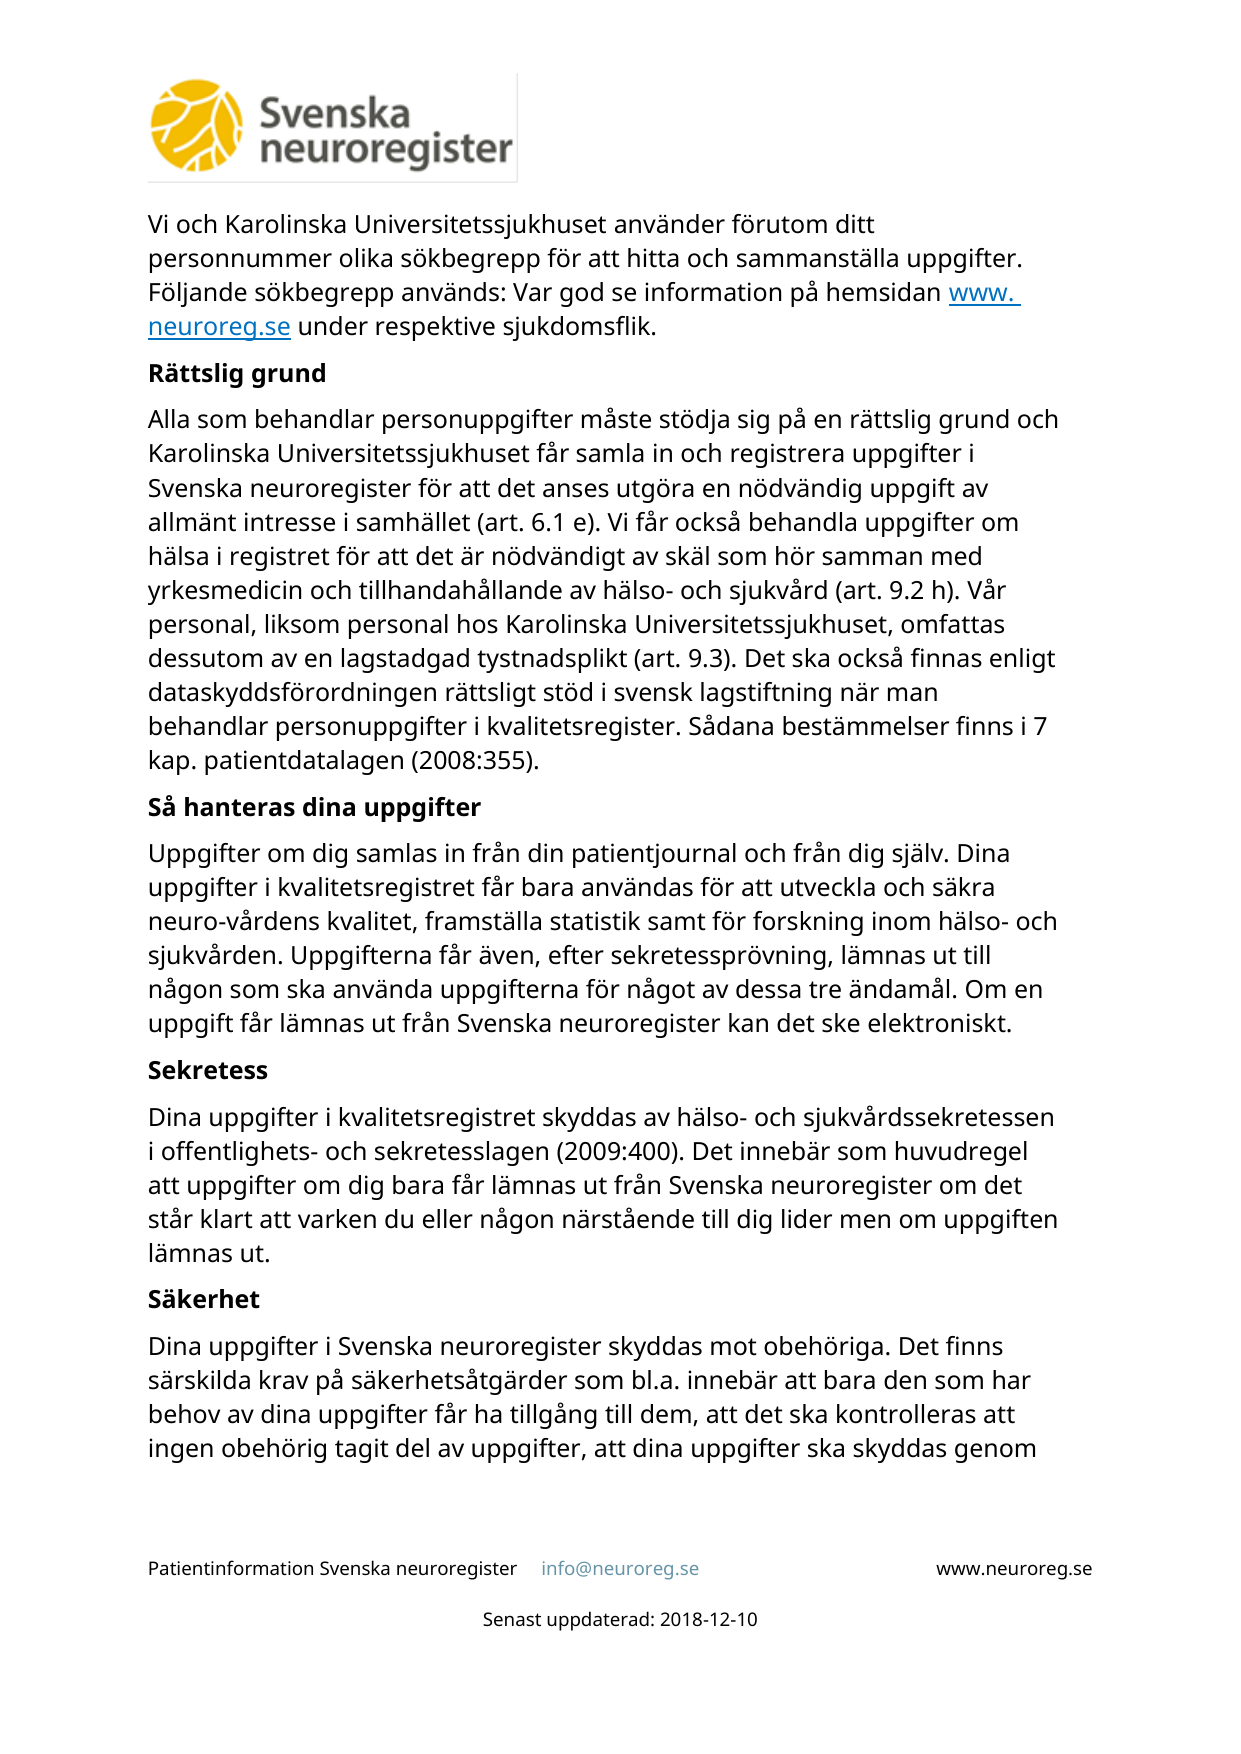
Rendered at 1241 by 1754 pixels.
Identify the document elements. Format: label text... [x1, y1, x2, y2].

text Sekretess [148, 1053, 1063, 1087]
text Rättslig grund [148, 356, 1063, 389]
text Vi och Karolinska Universitetssjukhuset använder förutom ditt personnummer olika sökbegrepp för att hitta och sammanställa uppgifter. Följande sökbegrepp används: Var god se information på hemsidan www. neuroreg.se under respektive sjukdomsflik. [148, 207, 1063, 343]
text Säkerhet [148, 1282, 1063, 1316]
picture [147, 73, 519, 184]
text Så hanteras dina uppgifter [148, 789, 1063, 823]
text Uppgifter om dig samlas in från din patientjournal och från dig själv. Dina uppgifter i kvalitetsregistret får bara användas för att utveckla och säkra neuro-vårdens kvalitet, framställa statistik samt för forskning inom hälso- och sjukvården. Uppgifterna får även, efter sekretessprövning, lämnas ut till någon som ska använda uppgifterna för något av dessa tre ändamål. Om en uppgift får lämnas ut från Svenska neuroregister kan det ske elektroniskt. [148, 836, 1063, 1040]
text Alla som behandlar personuppgifter måste stödja sig på en rättslig grund och Karolinska Universitetssjukhuset får samla in och registrera uppgifter i Svenska neuroregister för att det anses utgöra en nödvändig uppgift av allmänt intresse i samhället (art. 6.1 e). Vi får också behandla uppgifter om hälsa i registret för att det är nödvändigt av skäl som hör samman med yrkesmedicin och tillhandahållande av hälso- och sjukvård (art. 9.2 h). Vår personal, liksom personal hos Karolinska Universitetssjukhuset, omfattas dessutom av en lagstadgad tystnadsplikt (art. 9.3). Det ska också finnas enligt dataskyddsförordningen rättsligt stöd i svensk lagstiftning när man behandlar personuppgifter i kvalitetsregister. Sådana bestämmelser finns i 7 kap. patientdatalagen (2008:355). [148, 402, 1063, 777]
text Dina uppgifter i kvalitetsregistret skyddas av hälso- och sjukvårdssekretessen i offentlighets- och sekretesslagen (2009:400). Det innebär som huvudregel att uppgifter om dig bara får lämnas ut från Svenska neuroregister om det står klart att varken du eller någon närstående till dig lider men om uppgiften lämnas ut. [148, 1099, 1063, 1269]
